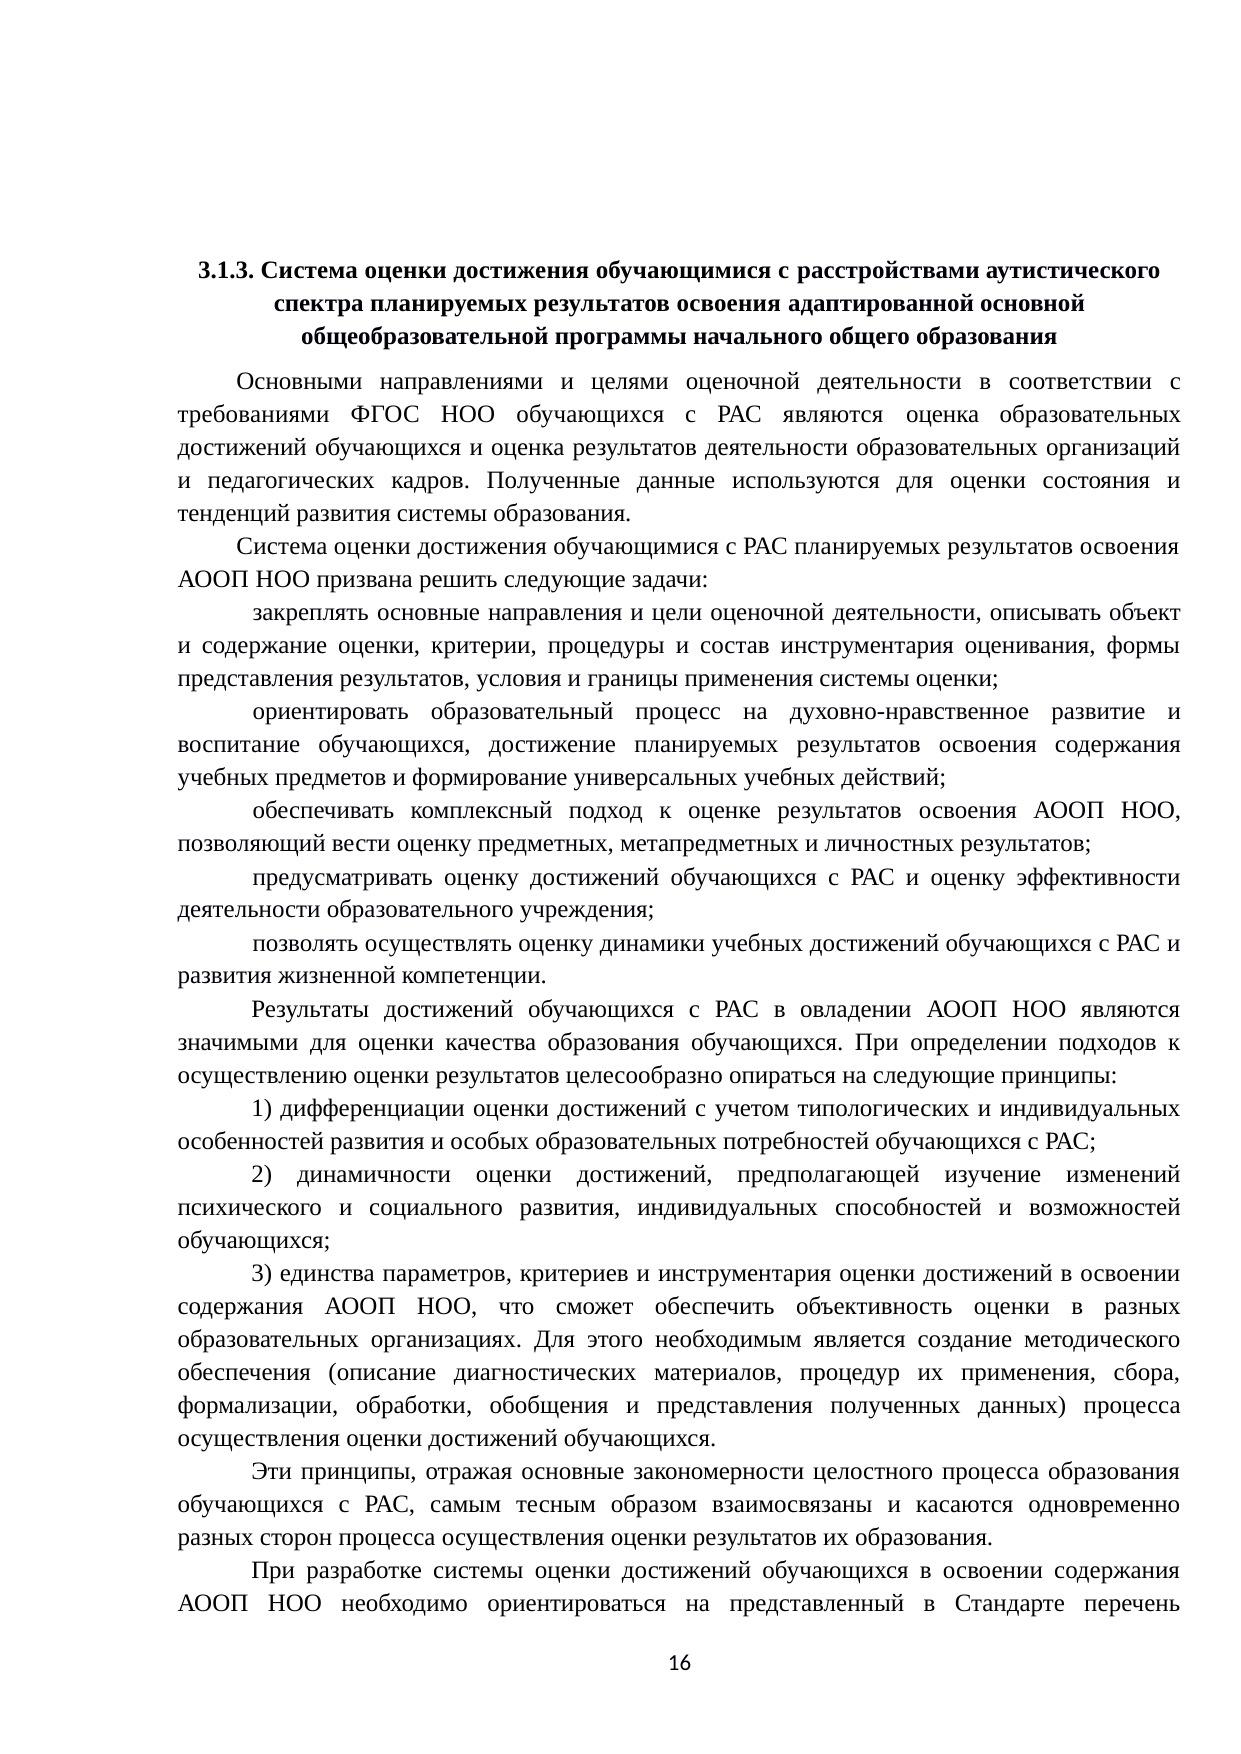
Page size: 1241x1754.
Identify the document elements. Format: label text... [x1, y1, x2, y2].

text ориентировать образовательный процесс на духовно-нравственное развитие и воспитание обучающихся, достижение планируемых результатов освоения содержания учебных предметов и формирование универсальных учебных действий; [177, 696, 1181, 791]
text 1) дифференциации оценки достижений с учетом типологических и индивидуальных особенностей развития и особых образовательных потребностей обучающихся с РАС; [177, 1093, 1181, 1154]
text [177, 1555, 1181, 1617]
text Основными направлениями и целями оценочной деятельности в соответствии с требованиями ФГОС НОО обучающихся с РАС являются оценка образовательных достижений обучающихся и оценка результатов деятельности образовательных организаций и педагогических кадров. Полученные данные используются для оценки состояния и тенденций развития системы образования. [177, 366, 1181, 527]
text 2) динамичности оценки достижений, предполагающей изучение изменений психического и социального развития, индивидуальных способностей и возможностей обучающихся; [177, 1159, 1181, 1253]
text предусматривать оценку достижений обучающихся с РАС и оценку эффективности деятельности образовательного учреждения; [177, 862, 1181, 923]
text 3.1.3. Система оценки достижения обучающимися с расстройствами аутистического спектра планируемых результатов освоения адаптированной основной общеобразовательной программы начального общего образования [177, 255, 1181, 349]
text 3) единства параметров, критериев и инструментария оценки достижений в освоении содержания АООП НОО, что сможет обеспечить объективность оценки в разных образовательных организациях. Для этого необходимым является создание методического обеспечения (описание диагностических материалов, процедур их применения, сбора, формализации, обработки, обобщения и представления полученных данных) процесса осуществления оценки достижений обучающихся. [177, 1258, 1181, 1452]
text Результаты достижений обучающихся с РАС в овладении АООП НОО являются значимыми для оценки качества образования обучающихся. При определении подходов к осуществлению оценки результатов целесообразно опираться на следующие принципы: [177, 994, 1181, 1088]
text Эти принципы, отражая основные закономерности целостного процесса образования обучающихся с РАС, самым тесным образом взаимосвязаны и касаются одновременно разных сторон процесса осуществления оценки результатов их образования. [177, 1456, 1181, 1551]
text обеспечивать комплексный подход к оценке результатов освоения АООП НОО, позволяющий вести оценку предметных, метапредметных и личностных результатов; [177, 796, 1181, 857]
text Система оценки достижения обучающимися с РАС планируемых результатов освоения АООП НОО призвана решить следующие задачи: [177, 531, 1181, 593]
text закреплять основные направления и цели оценочной деятельности, описывать объект и содержание оценки, критерии, процедуры и состав инструментария оценивания, формы представления результатов, условия и границы применения системы оценки; [177, 597, 1181, 692]
text позволять осуществлять оценку динамики учебных достижений обучающихся с РАС и развития жизненной компетенции. [177, 928, 1181, 989]
